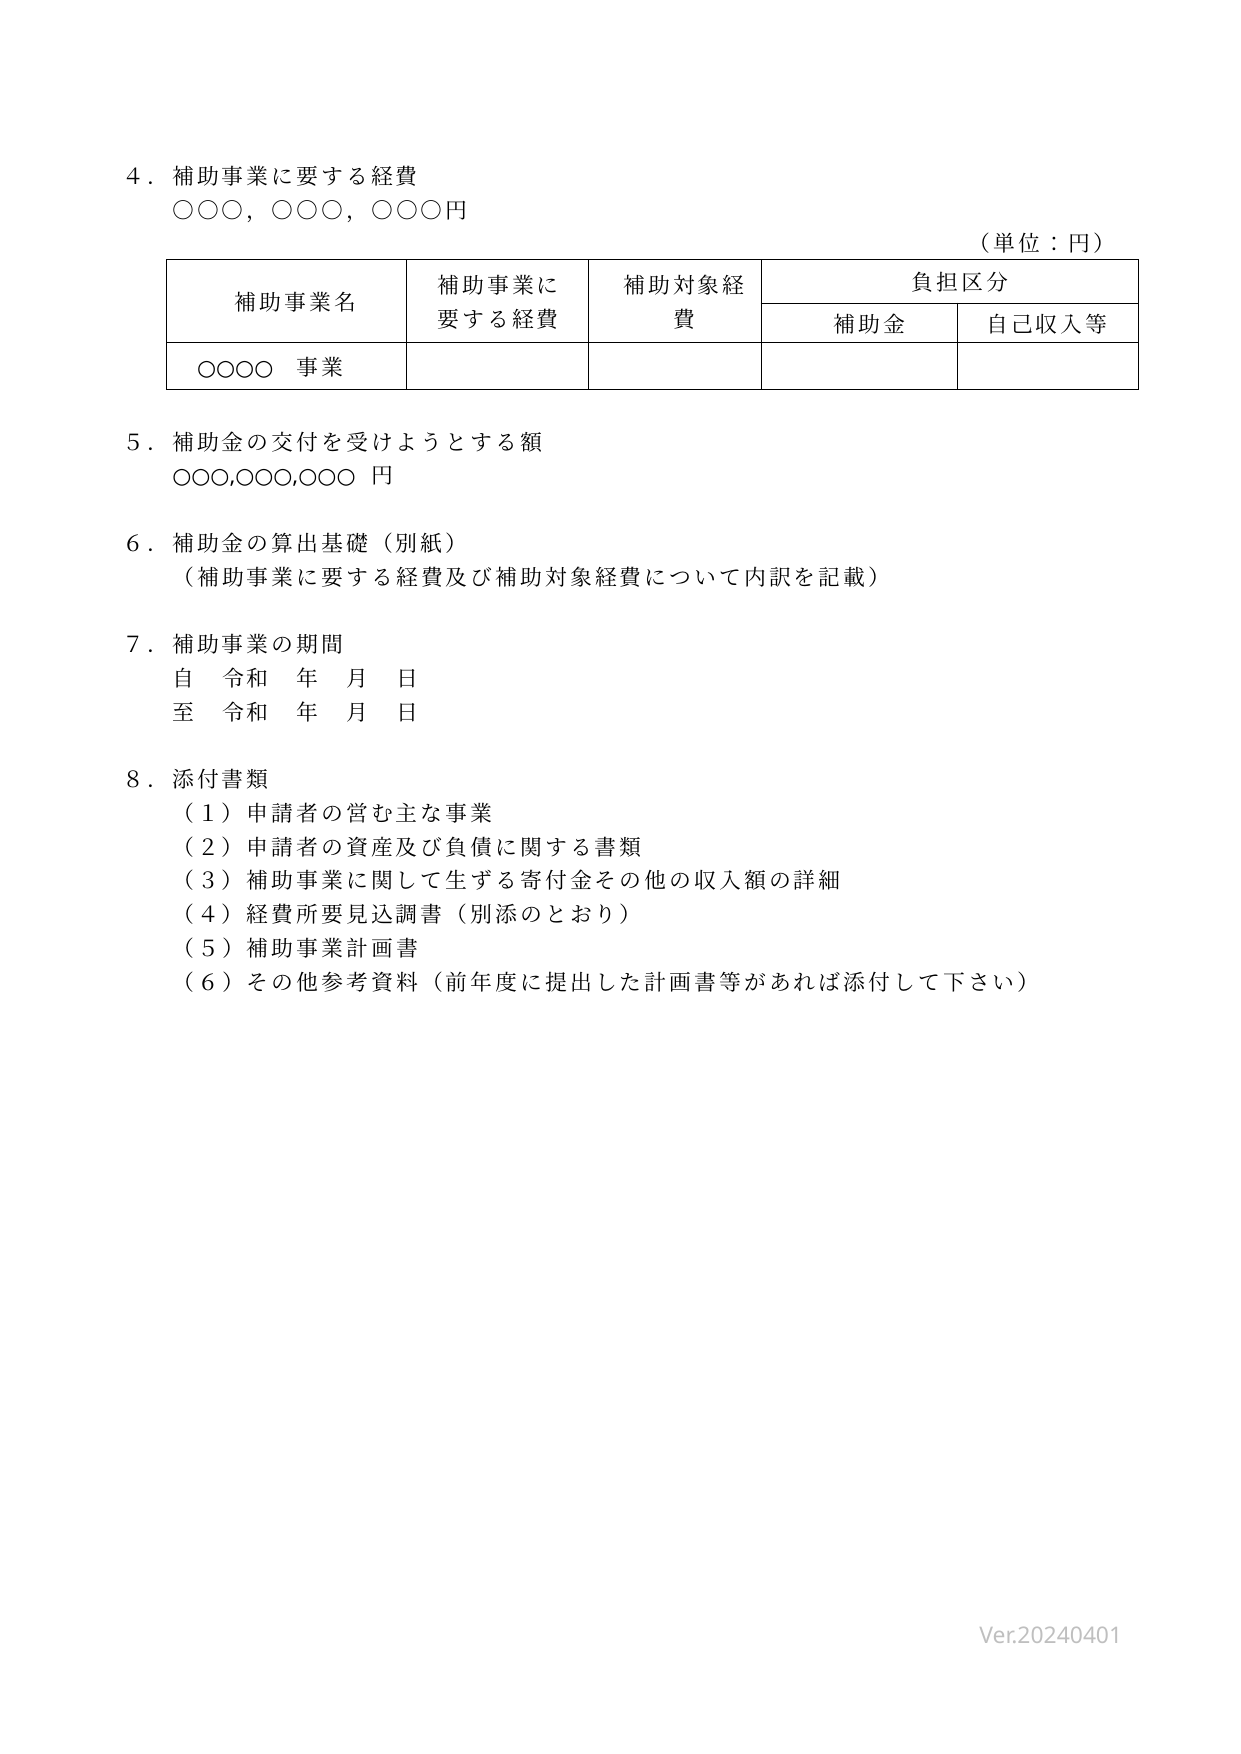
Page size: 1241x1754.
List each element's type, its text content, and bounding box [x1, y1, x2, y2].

text ○○○,○○○,○○○円 [122, 457, 1118, 491]
text 自 令和 年 月 日 [122, 660, 1118, 694]
table_cell [589, 343, 761, 389]
text （２）申請者の資産及び負債に関する書類 [122, 829, 1118, 862]
text ５．補助金の交付を受けようとする額 [122, 424, 1118, 457]
text ７．補助事業の期間 [122, 626, 1118, 660]
table_header 補助対象経費 [589, 260, 761, 342]
table_cell [958, 343, 1138, 389]
text （補助事業に要する経費及び補助対象経費について内訳を記載） [122, 559, 1118, 592]
text （５）補助事業計画書 [122, 930, 1118, 964]
table_cell ○○○○事業 [167, 343, 406, 389]
table_cell [762, 343, 957, 389]
table_header 負担区分 [762, 260, 1138, 302]
text 至 令和 年 月 日 [122, 694, 1118, 727]
table_cell [407, 343, 588, 389]
text ４．補助事業に要する経費 [122, 158, 1118, 192]
text （１）申請者の営む主な事業 [122, 795, 1118, 829]
text （４）経費所要見込調書（別添のとおり） [122, 896, 1118, 930]
table_cell 自己収入等 [958, 304, 1138, 342]
table_header 補助事業に 要する経費 [407, 260, 588, 342]
text （単位：円） [122, 225, 1118, 259]
table_cell 補助金 [762, 304, 957, 342]
text （６）その他参考資料（前年度に提出した計画書等があれば添付して下さい） [122, 964, 1118, 997]
text ６．補助金の算出基礎（別紙） [122, 525, 1118, 559]
text ８．添付書類 [122, 761, 1118, 795]
table_header 補助事業名 [167, 260, 406, 342]
text ○○○，○○○，○○○円 [122, 192, 1118, 225]
text （３）補助事業に関して生ずる寄付金その他の収入額の詳細 [122, 862, 1118, 896]
